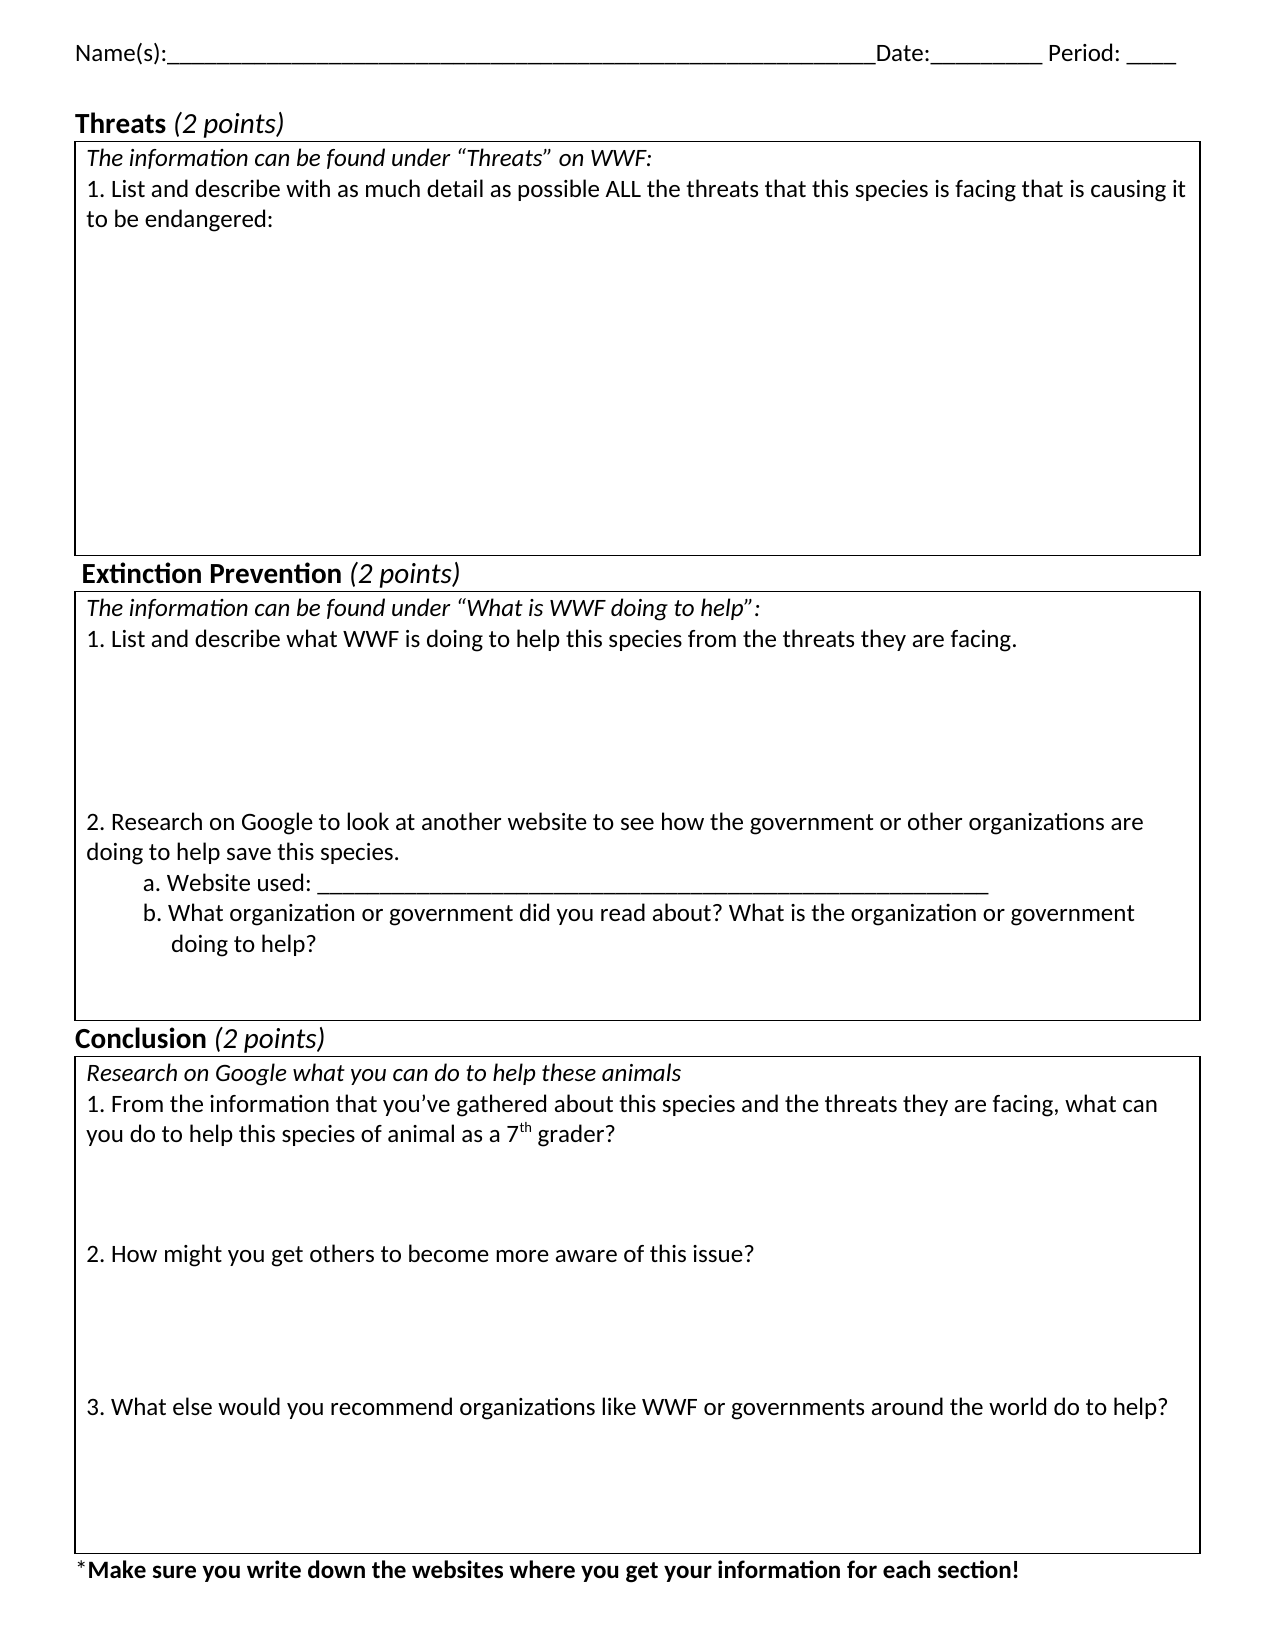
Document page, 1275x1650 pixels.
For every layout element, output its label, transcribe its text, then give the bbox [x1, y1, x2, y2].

text Threats (2 points) [75, 106, 1209, 141]
text *Make sure you write down the websites where you get your information for each section! [75, 1554, 1125, 1584]
text Conclusion (2 points) [75, 1021, 1209, 1056]
table_header The information can be found under “What is WWF doing to help”: 1. List and describe what WWF is doing to help this species from the threats they are facing. 2. Research on Google to look at another website to see how the government or other organizations are doing to help save this species. a. Website used: ______________________________________________________ b. What organization or government did you read about? What is the organization or government doing to help? [76, 592, 1199, 1019]
table_header Research on Google what you can do to help these animals 1. From the information that you’ve gathered about this species and the threats they are facing, what can you do to help this species of animal as a 7th grader? 2. How might you get others to become more aware of this issue? 3. What else would you recommend organizations like WWF or governments around the world do to help? [76, 1057, 1199, 1553]
table_header The information can be found under “Threats” on WWF: 1. List and describe with as much detail as possible ALL the threats that this species is facing that is causing it to be endangered: [76, 142, 1199, 554]
text Extinction Prevention (2 points) [75, 556, 1209, 591]
